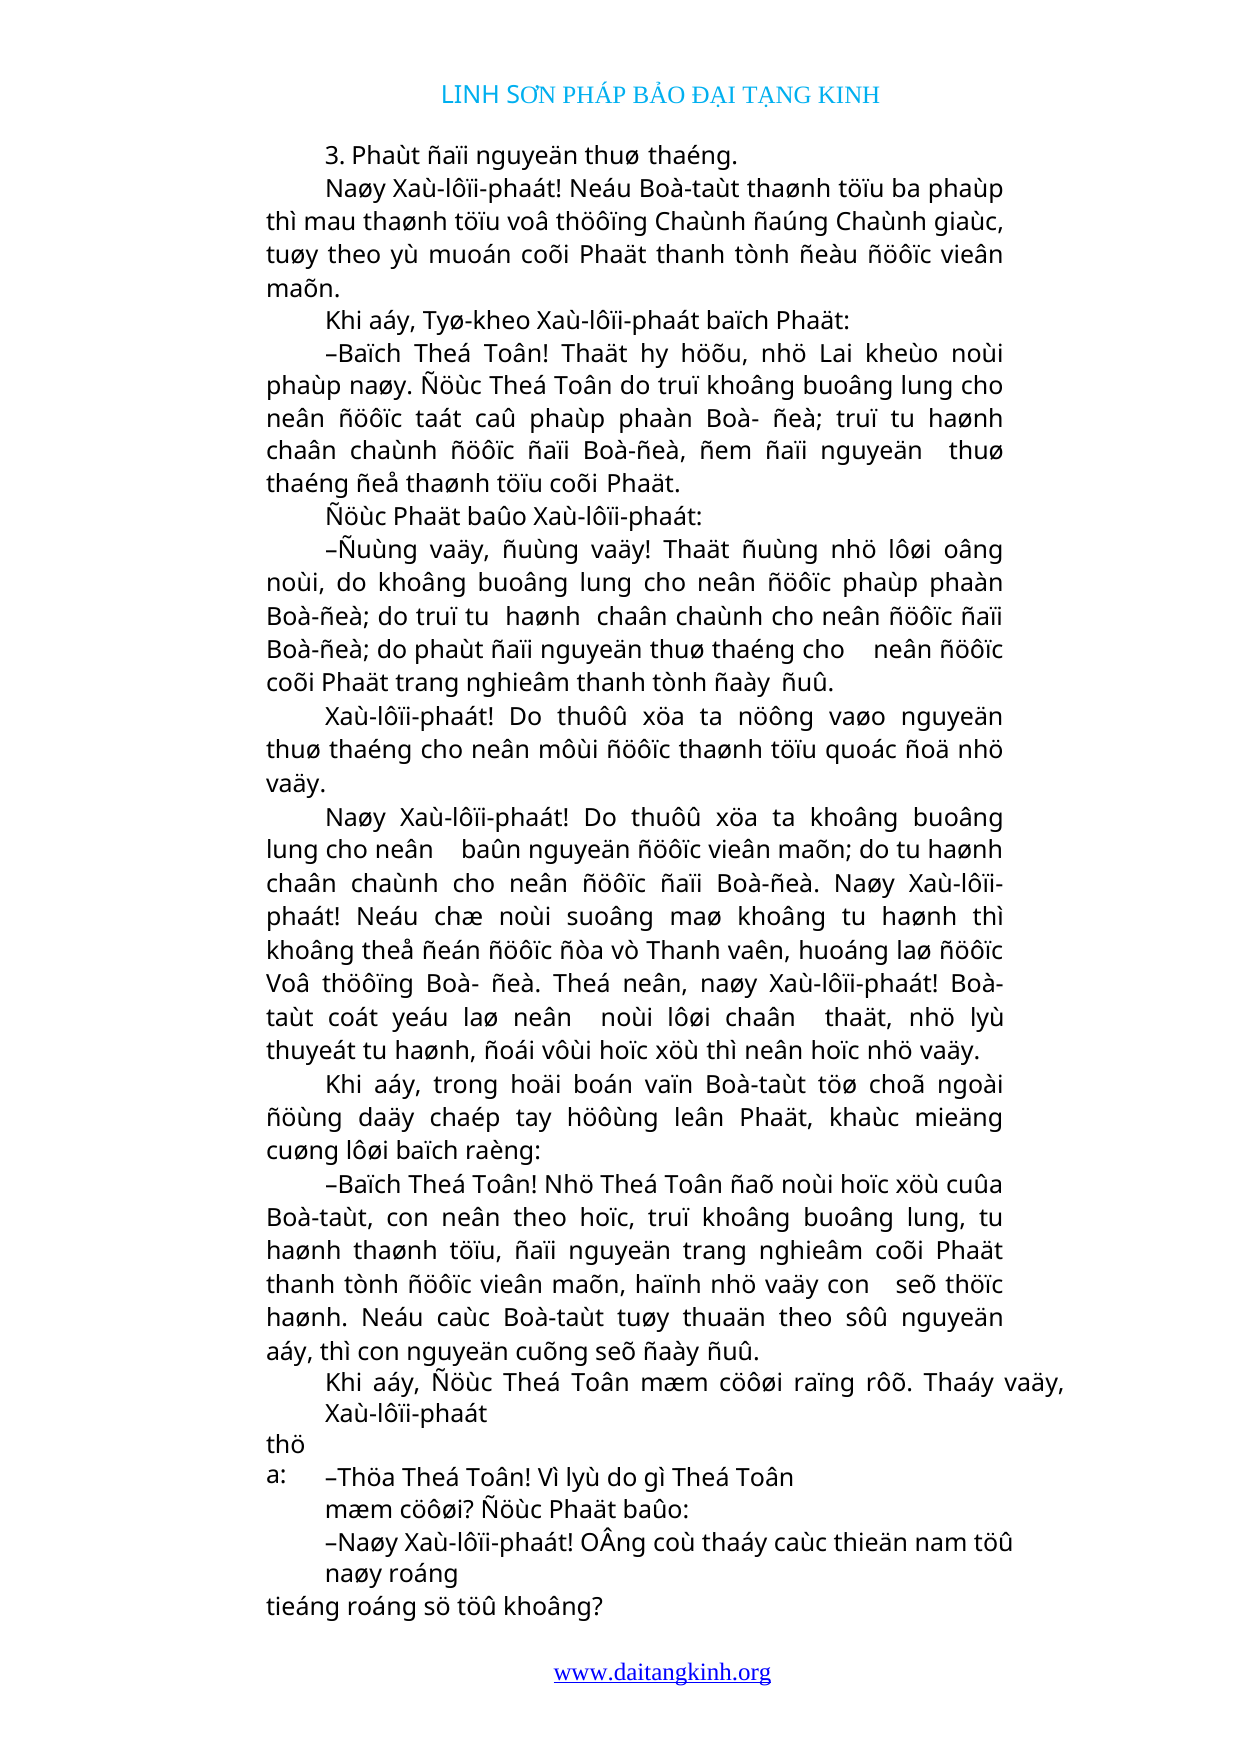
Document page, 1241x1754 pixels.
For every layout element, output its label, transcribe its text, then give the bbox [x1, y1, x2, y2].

text Naøy Xaù-lôïi-phaát! Do thuôû xöa ta khoâng buoâng lung cho neân baûn nguyeän ñöôïc vieân maõn; do tu haønh chaân chaùnh cho neân ñöôïc ñaïi Boà-ñeà. Naøy Xaù-lôïi-phaát! Neáu chæ noùi suoâng maø khoâng tu haønh thì khoâng theå ñeán ñöôïc ñòa vò Thanh vaên, huoáng laø ñöôïc Voâ thöôïng Boà- ñeà. Theá neân, naøy Xaù-lôïi-phaát! Boà-taùt coát yeáu laø neân noùi lôøi chaân thaät, nhö lyù thuyeát tu haønh, ñoái vôùi hoïc xöù thì neân hoïc nhö vaäy. [266, 799, 1004, 1067]
text –Baïch Theá Toân! Thaät hy höõu, nhö Lai kheùo noùi phaùp naøy. Ñöùc Theá Toân do truï khoâng buoâng lung cho neân ñöôïc taát caû phaùp phaàn Boà- ñeà; truï tu haønh chaân chaùnh ñöôïc ñaïi Boà-ñeà, ñem ñaïi nguyeän thuø thaéng ñeå thaønh töïu coõi Phaät. [266, 336, 1004, 500]
text Ñöùc Phaät baûo Xaù-lôïi-phaát: [325, 500, 1065, 532]
text www.daitangkinh.org [553, 1657, 1065, 1686]
text Xaù-lôïi-phaát! Do thuôû xöa ta nöông vaøo nguyeän thuø thaéng cho neân môùi ñöôïc thaønh töïu quoác ñoä nhö vaäy. [266, 699, 1004, 799]
text Khi aáy, Tyø-kheo Xaù-lôïi-phaát baïch Phaät: [325, 304, 1065, 336]
text thöa: [266, 1429, 318, 1490]
text Khi aáy, Ñöùc Theá Toân mæm cöôøi raïng rôõ. Thaáy vaäy, Xaù-lôïi-phaát [325, 1367, 1065, 1429]
text –Naøy Xaù-lôïi-phaát! OÂng coù thaáy caùc thieän nam töû naøy roáng [324, 1526, 1065, 1589]
text –Ñuùng vaäy, ñuùng vaäy! Thaät ñuùng nhö lôøi oâng noùi, do khoâng buoâng lung cho neân ñöôïc phaùp phaàn Boà-ñeà; do truï tu haønh chaân chaùnh cho neân ñöôïc ñaïi Boà-ñeà; do phaùt ñaïi nguyeän thuø thaéng cho neân ñöôïc coõi Phaät trang nghieâm thanh tònh ñaày ñuû. [266, 532, 1004, 699]
list Phaùt ñaïi nguyeän thuø thaéng. [324, 138, 1065, 171]
text –Thöa Theá Toân! Vì lyù do gì Theá Toân mæm cöôøi? Ñöùc Phaät baûo: [324, 1461, 867, 1526]
text Khi aáy, trong hoäi boán vaïn Boà-taùt töø choã ngoài ñöùng daäy chaép tay höôùng leân Phaät, khaùc mieäng cuøng lôøi baïch raèng: [266, 1067, 1004, 1167]
text –Baïch Theá Toân! Nhö Theá Toân ñaõ noùi hoïc xöù cuûa Boà-taùt, con neân theo hoïc, truï khoâng buoâng lung, tu haønh thaønh töïu, ñaïi nguyeän trang nghieâm coõi Phaät thanh tònh ñöôïc vieân maõn, haïnh nhö vaäy con seõ thöïc haønh. Neáu caùc Boà-taùt tuøy thuaän theo sôû nguyeän aáy, thì con nguyeän cuõng seõ ñaày ñuû. [266, 1167, 1004, 1367]
text Naøy Xaù-lôïi-phaát! Neáu Boà-taùt thaønh töïu ba phaùp thì mau thaønh töïu voâ thöôïng Chaùnh ñaúng Chaùnh giaùc, tuøy theo yù muoán coõi Phaät thanh tònh ñeàu ñöôïc vieân maõn. [266, 171, 1004, 304]
text tieáng roáng sö töû khoâng? [266, 1589, 1065, 1623]
